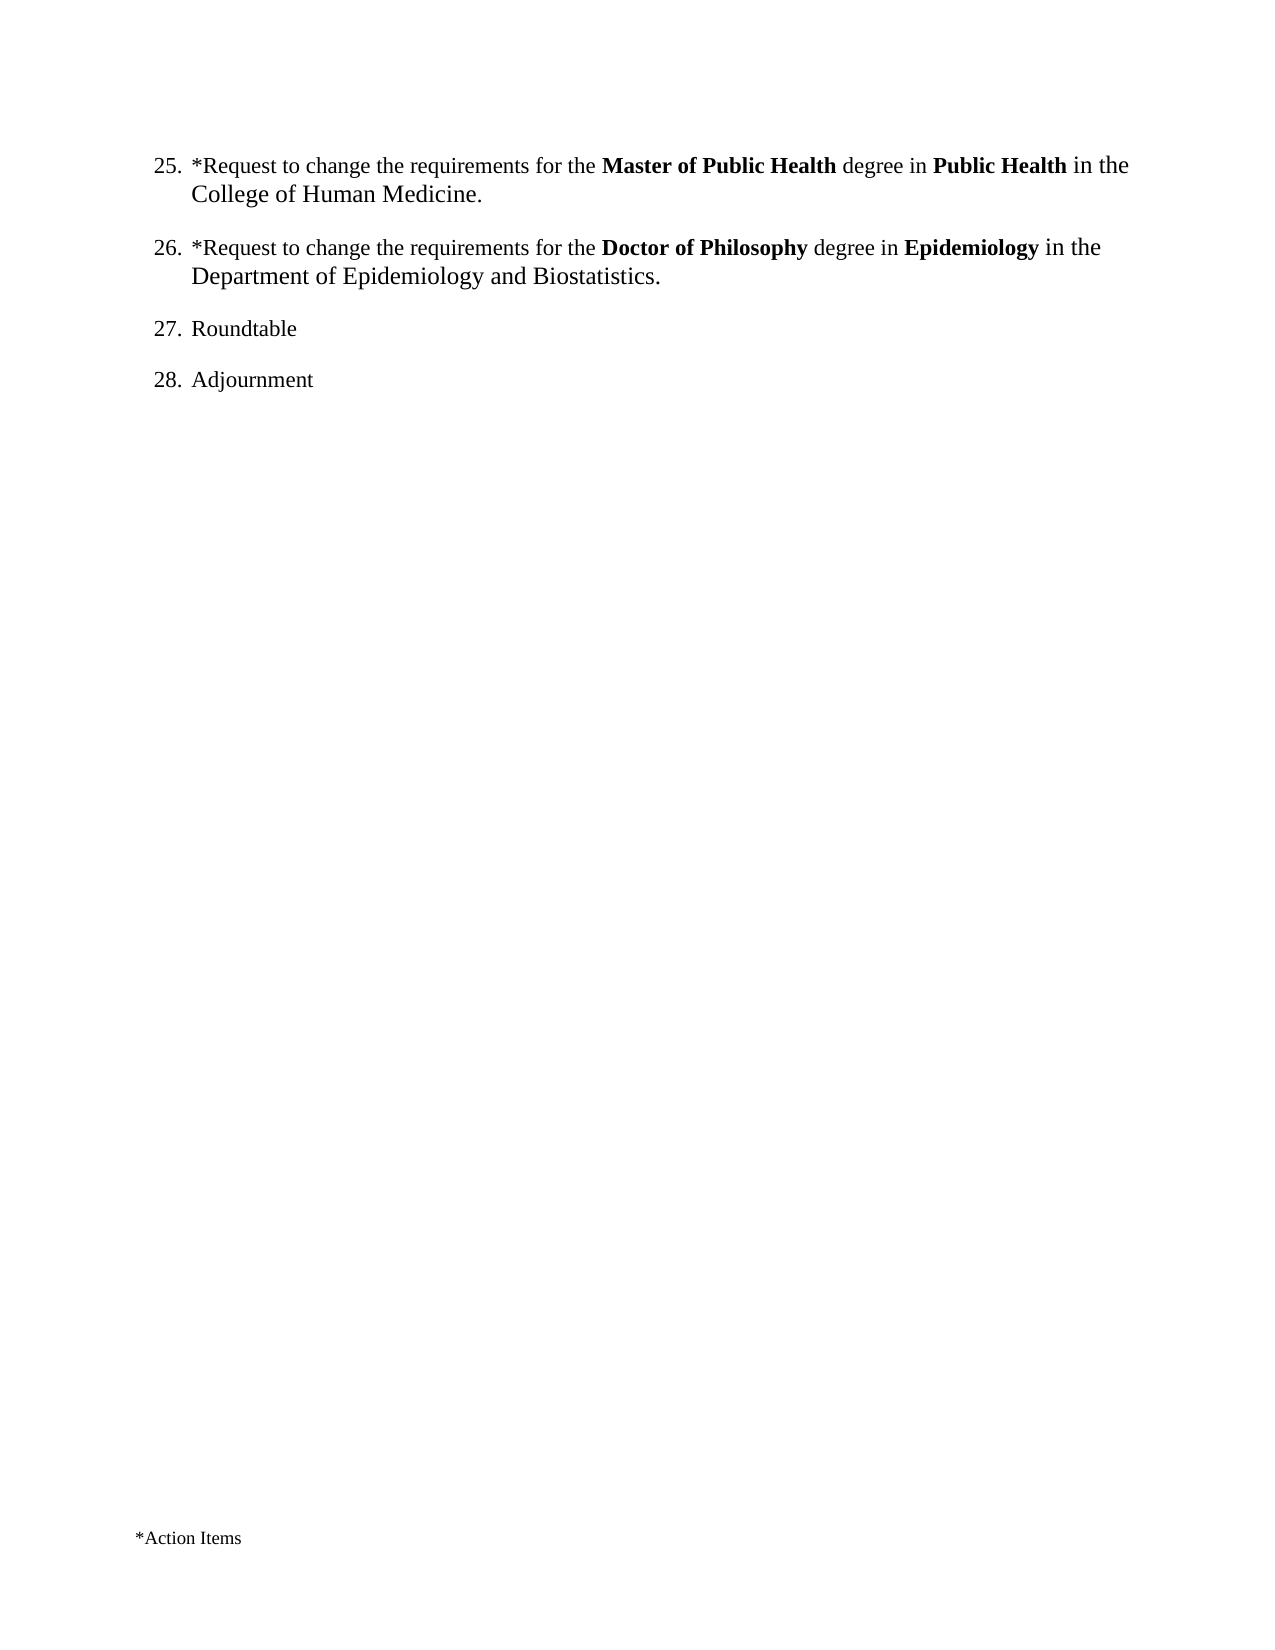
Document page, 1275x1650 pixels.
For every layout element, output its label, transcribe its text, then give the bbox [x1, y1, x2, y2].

list *Request to change the requirements for the Master of Public Health degree in Public Health in the College of Human Medicine. [154, 150, 1140, 207]
list Roundtable [154, 315, 1140, 341]
list *Request to change the requirements for the Doctor of Philosophy degree in Epidemiology in the Department of Epidemiology and Biostatistics. [154, 232, 1140, 290]
list Adjournment [154, 366, 1140, 393]
